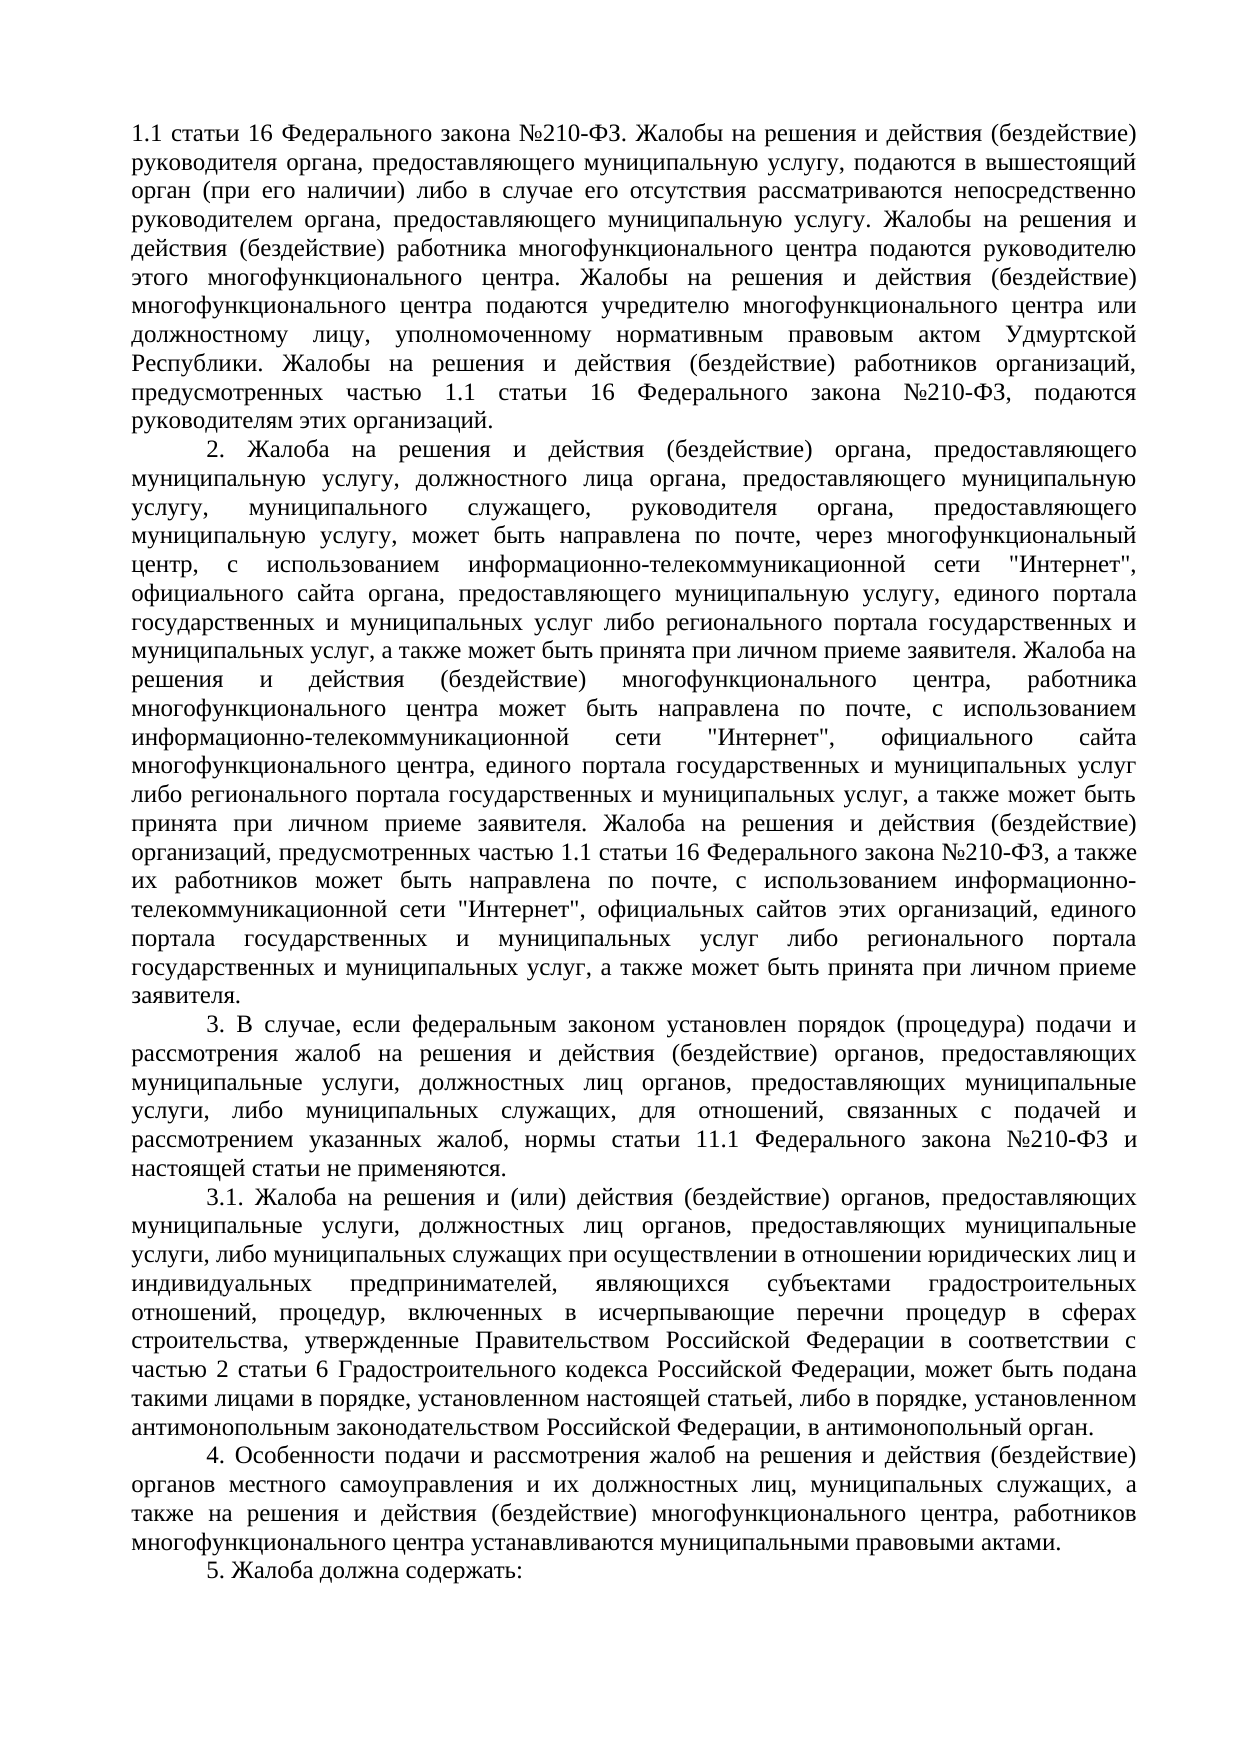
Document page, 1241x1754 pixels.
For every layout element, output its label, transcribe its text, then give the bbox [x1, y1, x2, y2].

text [131, 118, 1137, 434]
text 3.1. Жалоба на решения и (или) действия (бездействие) органов, предоставляющих муниципальные услуги, должностных лиц органов, предоставляющих муниципальные услуги, либо муниципальных служащих при осуществлении в отношении юридических лиц и индивидуальных предпринимателей, являющихся субъектами градостроительных отношений, процедур, включенных в исчерпывающие перечни процедур в сферах строительства, утвержденные Правительством Российской Федерации в соответствии с частью 2 статьи 6 Градостроительного кодекса Российской Федерации, может быть подана такими лицами в порядке, установленном настоящей статьей, либо в порядке, установленном антимонопольным законодательством Российской Федерации, в антимонопольный орган. [131, 1182, 1137, 1441]
text 5. Жалоба должна содержать: [131, 1556, 1137, 1584]
text 3. В случае, если федеральным законом установлен порядок (процедура) подачи и рассмотрения жалоб на решения и действия (бездействие) органов, предоставляющих муниципальные услуги, должностных лиц органов, предоставляющих муниципальные услуги, либо муниципальных служащих, для отношений, связанных с подачей и рассмотрением указанных жалоб, нормы статьи 11.1 Федерального закона №210-ФЗ и настоящей статьи не применяются. [131, 1009, 1137, 1182]
text 2. Жалоба на решения и действия (бездействие) органа, предоставляющего муниципальную услугу, должностного лица органа, предоставляющего муниципальную услугу, муниципального служащего, руководителя органа, предоставляющего муниципальную услугу, может быть направлена по почте, через многофункциональный центр, с использованием информационно-телекоммуникационной сети "Интернет", официального сайта органа, предоставляющего муниципальную услугу, единого портала государственных и муниципальных услуг либо регионального портала государственных и муниципальных услуг, а также может быть принята при личном приеме заявителя. Жалоба на решения и действия (бездействие) многофункционального центра, работника многофункционального центра может быть направлена по почте, с использованием информационно-телекоммуникационной сети "Интернет", официального сайта многофункционального центра, единого портала государственных и муниципальных услуг либо регионального портала государственных и муниципальных услуг, а также может быть принята при личном приеме заявителя. Жалоба на решения и действия (бездействие) организаций, предусмотренных частью 1.1 статьи 16 Федерального закона №210-ФЗ, а также их работников может быть направлена по почте, с использованием информационно-телекоммуникационной сети "Интернет", официальных сайтов этих организаций, единого портала государственных и муниципальных услуг либо регионального портала государственных и муниципальных услуг, а также может быть принята при личном приеме заявителя. [131, 434, 1137, 1009]
text 4. Особенности подачи и рассмотрения жалоб на решения и действия (бездействие) органов местного самоуправления и их должностных лиц, муниципальных служащих, а также на решения и действия (бездействие) многофункционального центра, работников многофункционального центра устанавливаются муниципальными правовыми актами. [131, 1441, 1137, 1556]
